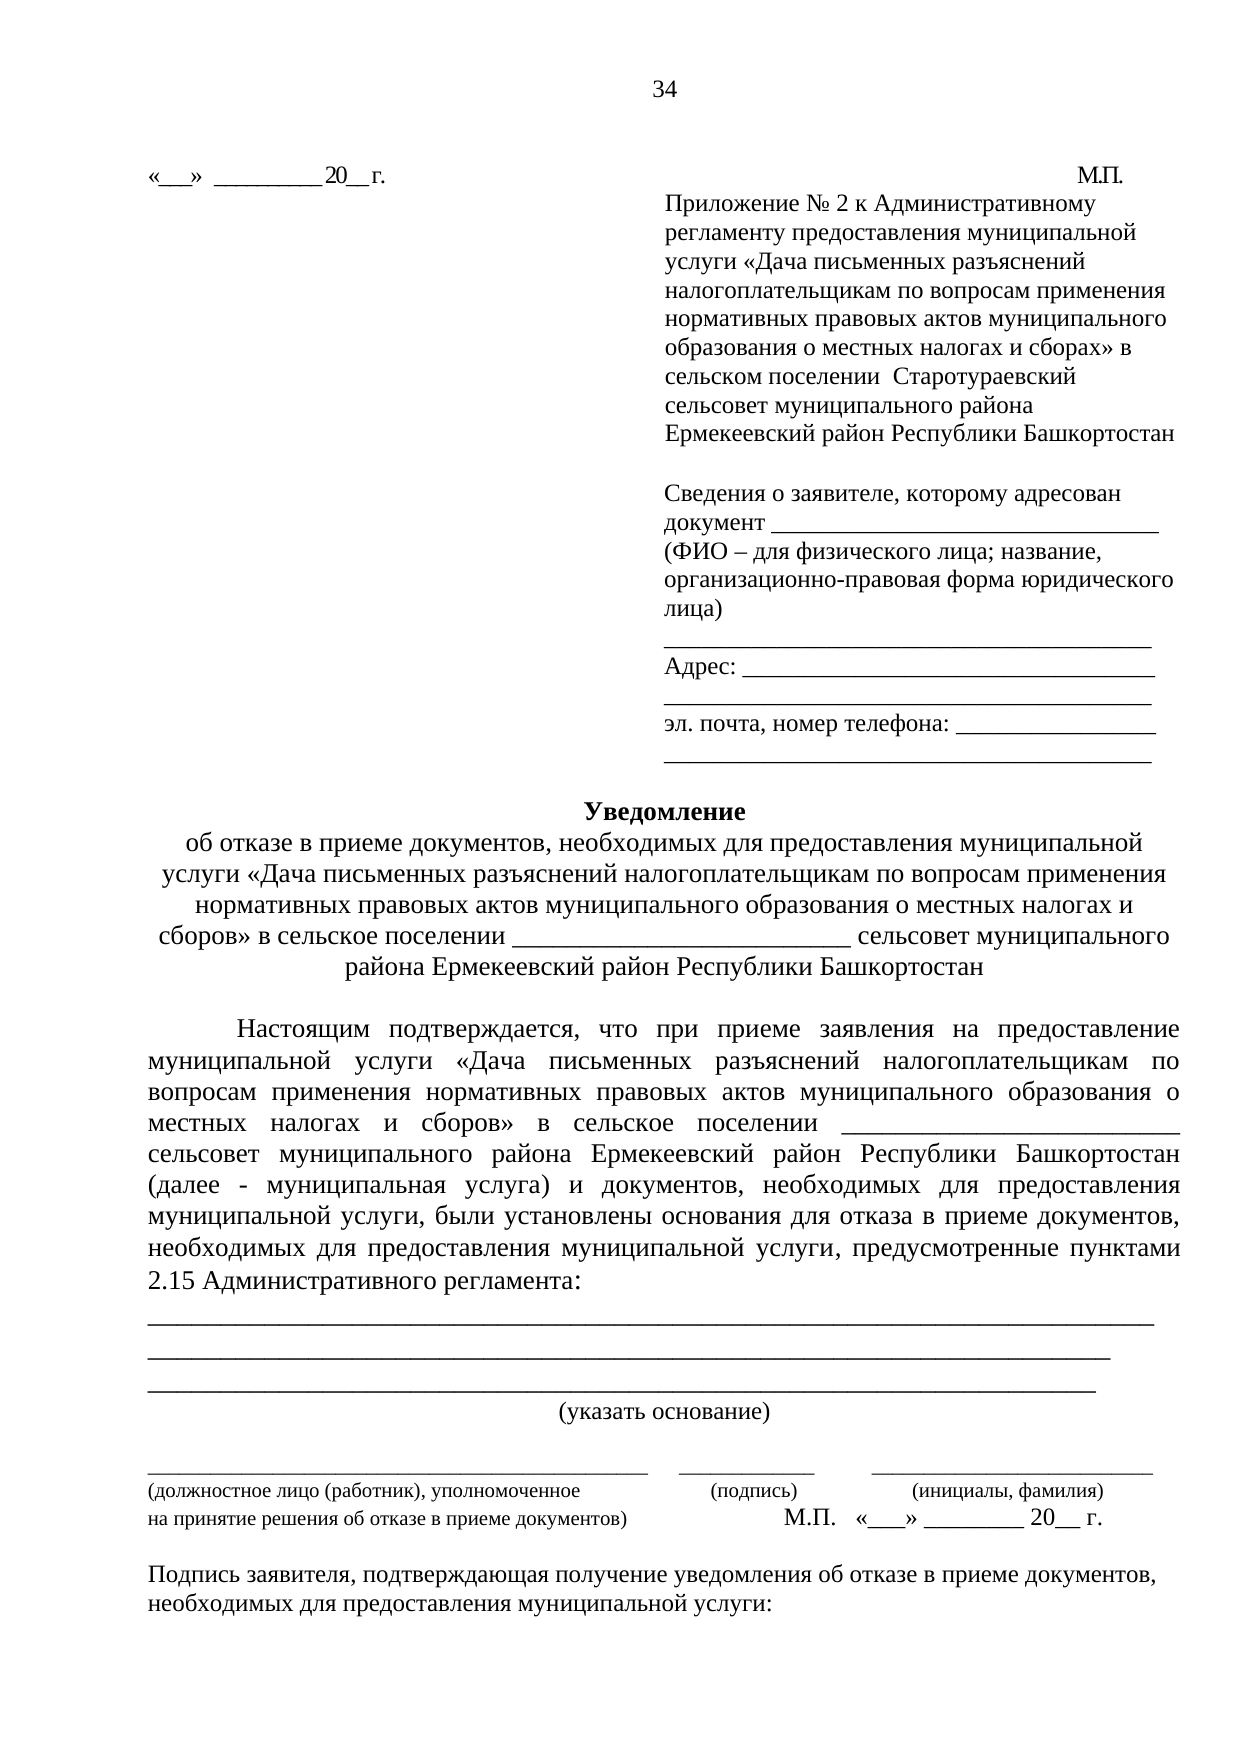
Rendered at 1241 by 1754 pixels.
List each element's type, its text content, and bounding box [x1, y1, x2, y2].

text Адрес: _________________________________ [664, 651, 1181, 679]
text Подпись заявителя, подтверждающая получение уведомления об отказе в приеме документов, необходимых для предоставления муниципальной услуги: [148, 1559, 1181, 1617]
text _______________________________________ [664, 622, 1181, 651]
text _________________________________________________________________ [148, 1362, 1181, 1396]
text (указать основание) [148, 1396, 1181, 1425]
text (ФИО – для физического лица; название, организационно-правовая форма юридического лица) [664, 536, 1181, 622]
text __________________________________________________________________ [148, 1329, 1181, 1362]
text _____________________________________________________________________ [148, 1295, 1181, 1329]
text Приложение № 2 к Административному регламенту предоставления муниципальной услуги «Дача письменных разъяснений налогоплательщикам по вопросам применения нормативных правовых актов муниципального образования о местных налогах и сборах» в сельском поселении Старотураевский сельсовет муниципального района Ермекеевский район Республики Башкортостан [664, 188, 1181, 447]
text на принятие решения об отказе в приеме документов) М.П. «___» ________ 20__ г. [148, 1502, 1181, 1530]
text _______________________________________ [664, 679, 1181, 708]
text эл. почта, номер телефона: ________________ _______________________________________ [664, 708, 1181, 766]
text «___» __________ 20__ г. М.П. [148, 131, 1181, 188]
text Настоящим подтверждается, что при приеме заявления на предоставление муниципальной услуги «Дача письменных разъяснений налогоплательщикам по вопросам применения нормативных правовых актов муниципального образования о местных налогах и сборов» в сельское поселении _________________________ сельсовет муниципального района Ермекеевский район Республики Башкортостан (далее - муниципальная услуга) и документов, необходимых для предоставления муниципальной услуги, были установлены основания для отказа в приеме документов, необходимых для предоставления муниципальной услуги, предусмотренные пунктами 2.15 Административного регламента: [148, 1013, 1181, 1295]
text (должностное лицо (работник), уполномоченное (подпись) (инициалы, фамилия) [148, 1477, 1181, 1502]
text Сведения о заявителе, которому адресован документ _______________________________ [664, 478, 1181, 536]
text ________________________________________________ _____________ ___________________________ [148, 1453, 1181, 1477]
text Уведомление [148, 794, 1181, 826]
text об отказе в приеме документов, необходимых для предоставления муниципальной услуги «Дача письменных разъяснений налогоплательщикам по вопросам применения нормативных правовых актов муниципального образования о местных налогах и сборов» в сельское поселении _________________________ сельсовет муниципального района Ермекеевский район Республики Башкортостан [148, 826, 1181, 981]
